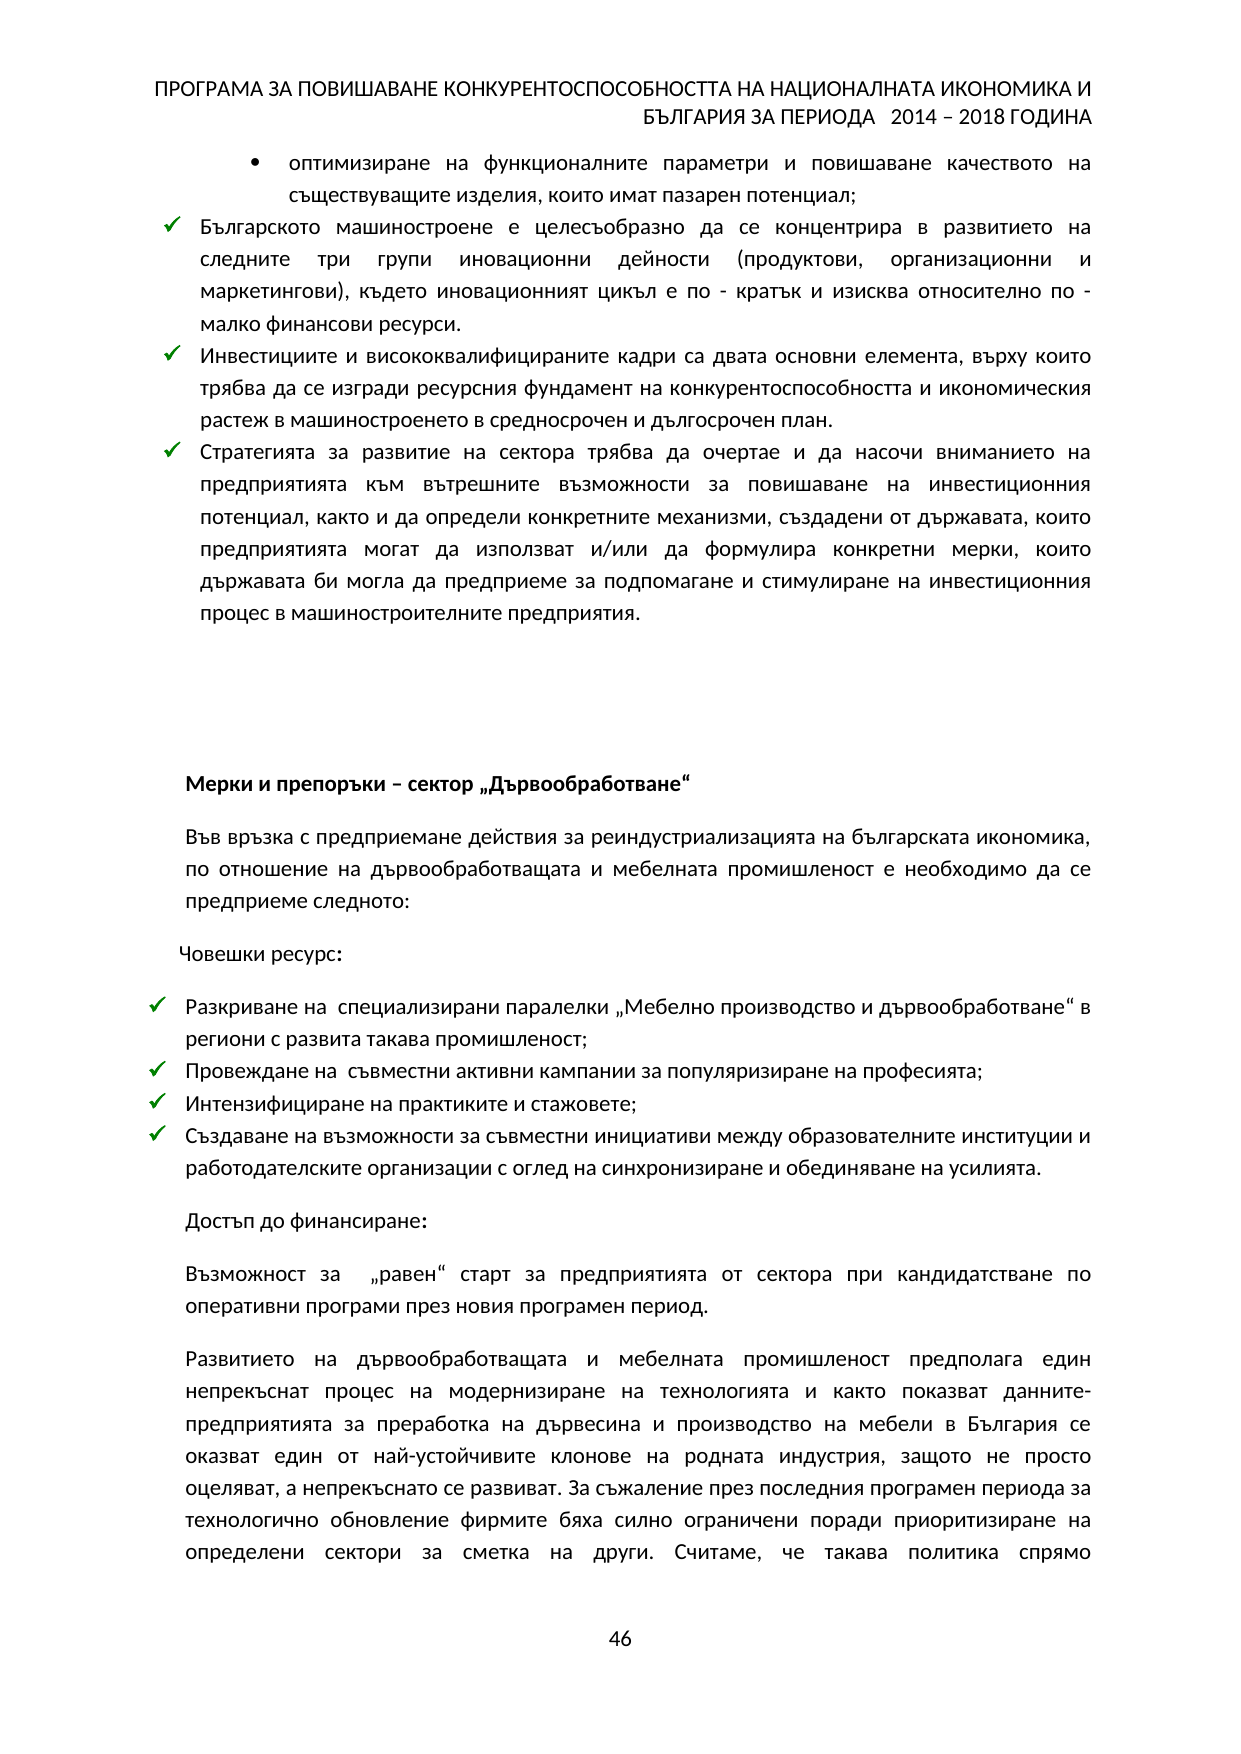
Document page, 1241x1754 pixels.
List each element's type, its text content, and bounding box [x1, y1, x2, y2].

text Възможност за „равен“ старт за предприятията от сектора при кандидатстване по оперативни програми през новия програмен период. [185, 1259, 1092, 1319]
list Интензифициране на практиките и стажовете; [148, 1089, 1092, 1117]
list Инвестициите и висококвалифицираните кадри са двата основни елемента, върху които трябва да се изгради ресурсния фундамент на конкурентоспособността и икономическия растеж в машиностроенето в средносрочен и дългосрочен план. [162, 341, 1092, 433]
list Създаване на възможности за съвместни инициативи между образователните институции и работодателските организации с оглед на синхронизиране и обединяване на усилията. [148, 1121, 1092, 1181]
list Стратегията за развитие на сектора трябва да очертае и да насочи вниманието на предприятията към вътрешните възможности за повишаване на инвестиционния потенциал, както и да определи конкретните механизми, създадени от държавата, които предприятията могат да използват и/или да формулира конкретни мерки, които държавата би могла да предприеме за подпомагане и стимулиране на инвестиционния процес в машиностроителните предприятия. [162, 437, 1092, 626]
list Българското машиностроене е целесъобразно да се концентрира в развитието на следните три групи иновационни дейности (продуктови, организационни и маркетингови), където иновационният цикъл е по - кратък и изисква относително по - малко финансови ресурси. [162, 212, 1092, 337]
text Във връзка с предприемане действия за реиндустриализацията на българската икономика, по отношение на дървообработващата и мебелната промишленост e необходимо да се предприеме следното: [185, 822, 1092, 914]
text Мерки и препоръки – сектор „Дървообработване“ [185, 769, 1092, 797]
text Човешки ресурс: [148, 939, 1092, 967]
list Провеждане на съвместни активни кампании за популяризиране на професията; [148, 1057, 1092, 1084]
list Разкриване на специализирани паралелки „Мебелно производство и дървообработване“ в региони с развита такава промишленост; [148, 992, 1092, 1052]
text Достъп до финансиране: [185, 1206, 1092, 1234]
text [185, 1344, 1092, 1566]
list оптимизиране на функционалните параметри и повишаване качеството на съществуващите изделия, които имат пазарен потенциал; [251, 148, 1092, 208]
